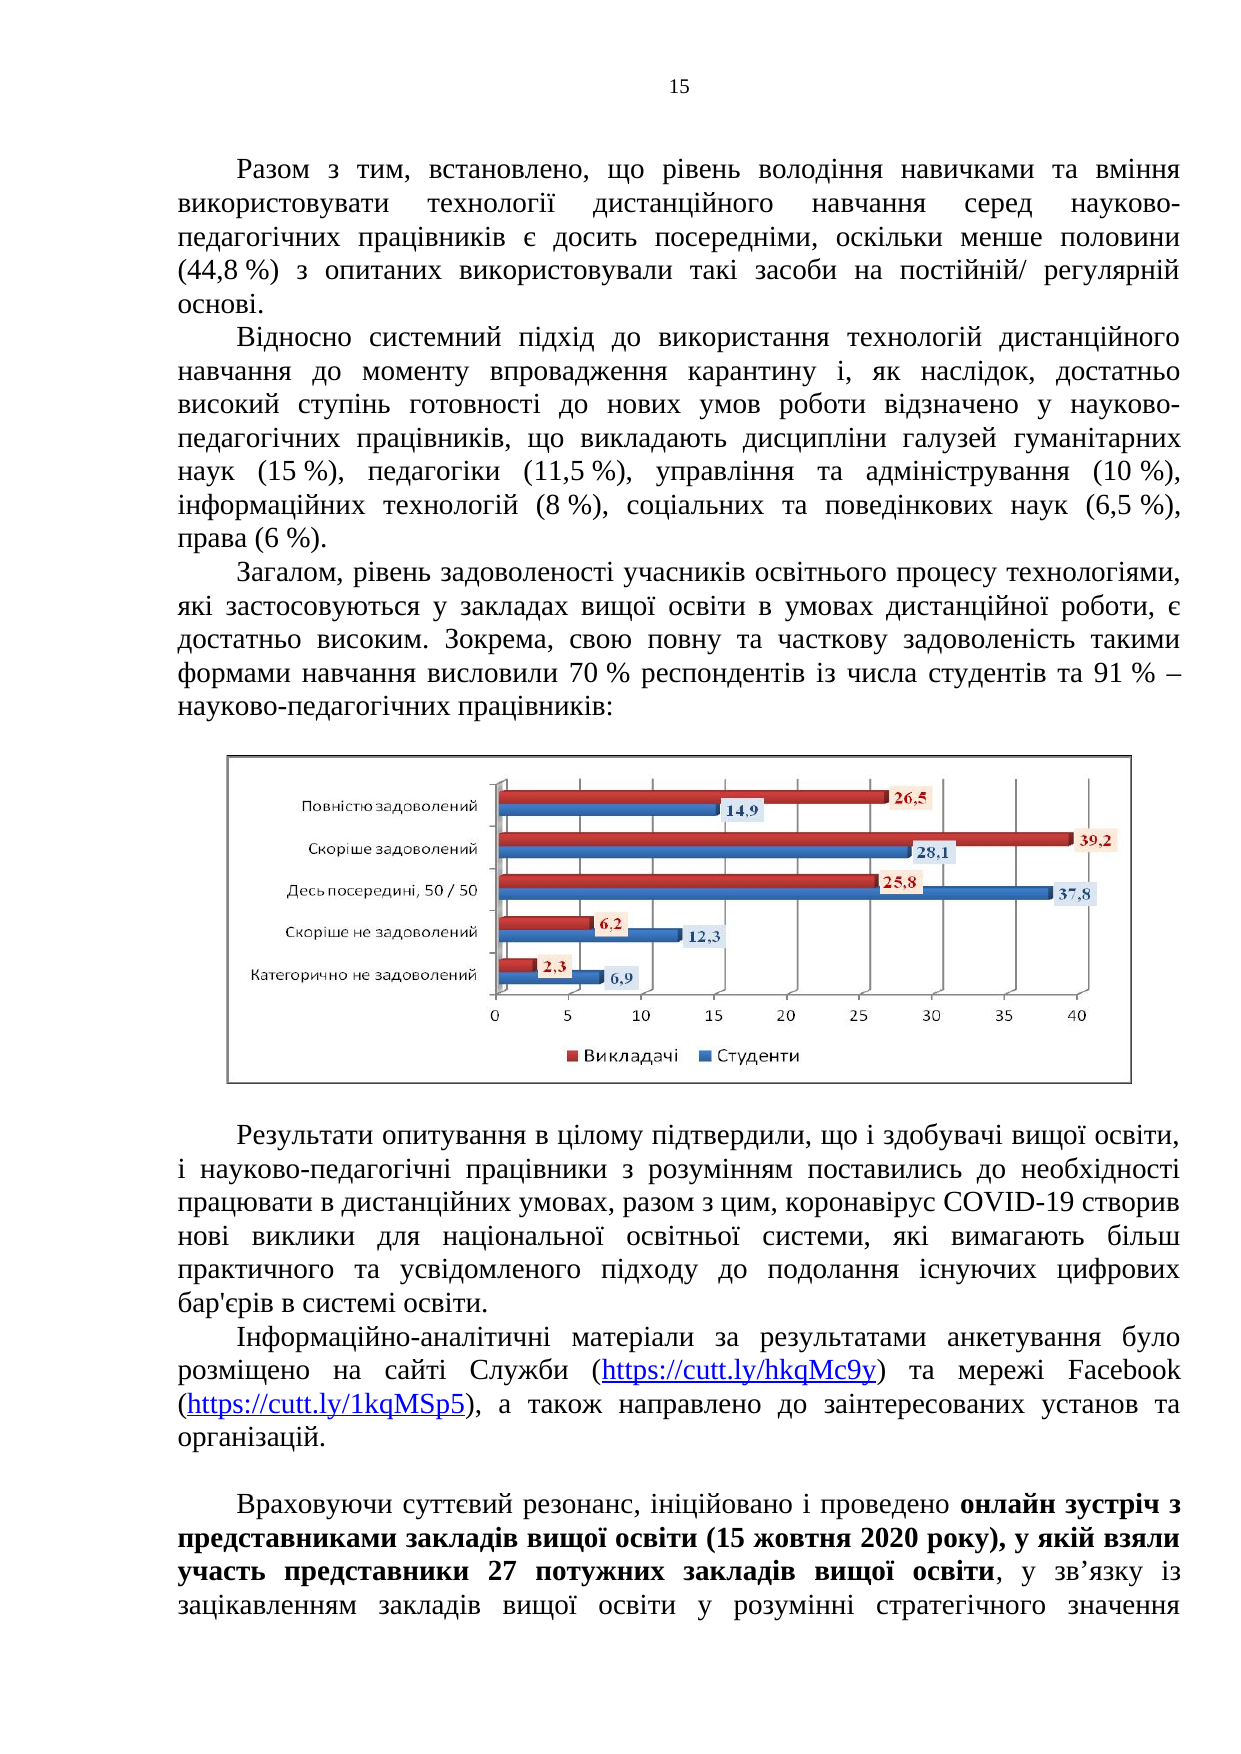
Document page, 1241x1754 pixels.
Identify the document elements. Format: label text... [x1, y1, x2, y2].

text Відносно системний підхід до використання технологій дистанційного навчання до моменту впровадження карантину і, як наслідок, достатньо високий ступінь готовності до нових умов роботи відзначено у науково-педагогічних працівників, що викладають дисципліни галузей гуманітарних наук (15 %), педагогіки (11,5 %), управління та адміністрування (10 %), інформаційних технологій (8 %), соціальних та поведінкових наук (6,5 %), права (6 %). [177, 319, 1181, 554]
picture [226, 755, 1132, 1084]
text Загалом, рівень задоволеності учасників освітнього процесу технологіями, які застосовуються у закладах вищої освіти в умовах дистанційної роботи, є достатньо високим. Зокрема, свою повну та часткову задоволеність такими формами навчання висловили 70 % респондентів із числа студентів та 91 % – науково-педагогічних працівників: [177, 554, 1181, 722]
text Результати опитування в цілому підтвердили, що і здобувачі вищої освіти, і науково-педагогічні працівники з розумінням поставились до необхідності працювати в дистанційних умовах, разом з цим, коронавірус COVID-19 створив нові виклики для національної освітньої системи, які вимагають більш практичного та усвідомленого підходу до подолання існуючих цифрових бар'єрів в системі освіти. [177, 1117, 1181, 1319]
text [177, 1486, 1181, 1621]
text Разом з тим, встановлено, що рівень володіння навичками та вміння використовувати технології дистанційного навчання серед науково-педагогічних працівників є досить посередніми, оскільки менше половини (44,8 %) з опитаних використовували такі засоби на постійній/ регулярній основі. [177, 152, 1181, 319]
text Інформаційно-аналітичні матеріали за результатами анкетування було розміщено на сайті Служби (https://cutt.ly/hkqMc9y) та мережі Facebook (https://cutt.ly/1kqMSp5), а також направлено до заінтересованих установ та організацій. [177, 1319, 1181, 1453]
